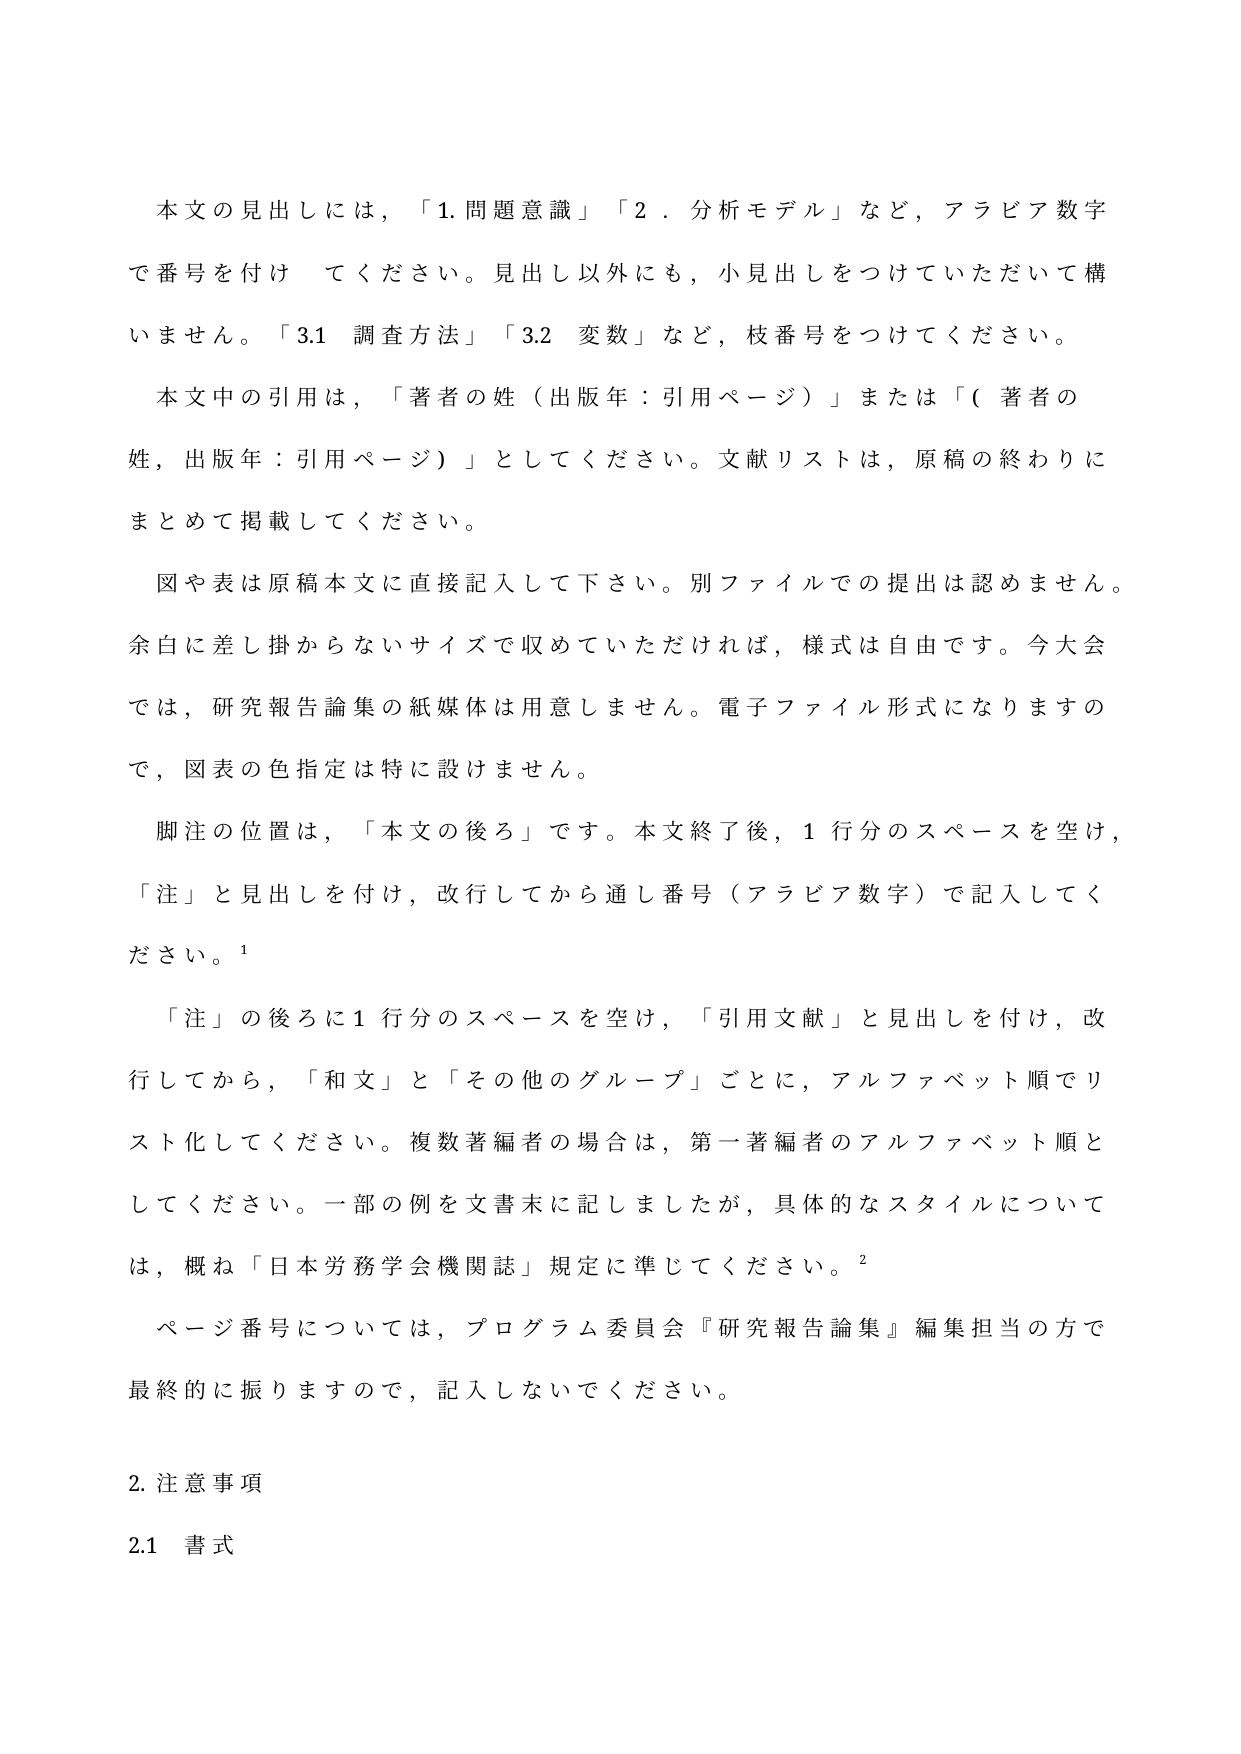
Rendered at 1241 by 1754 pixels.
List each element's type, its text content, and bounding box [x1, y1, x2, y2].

text 本文中の引用は，「著者の姓（出版年：引用ページ）」または「(著者の姓, 出版年：引用ページ)」としてください。文献リストは，原稿の終わりにまとめて掲載してください。 [128, 365, 1112, 551]
text 2.1 書式 [128, 1513, 1112, 1575]
text 「注」の後ろに1行分のスペースを空け，「引用文献」と見出しを付け，改行してから，「和文」と「その他のグループ」ごとに，アルファベット順でリスト化してください。複数著編者の場合は，第一著編者のアルファベット順としてください。一部の例を文書末に記しましたが，具体的なスタイルについては，概ね「日本労務学会機関誌」規定に準じてください。2 [128, 986, 1112, 1296]
text ページ番号については，プログラム委員会『研究報告論集』編集担当の方で最終的に振りますので，記入しないでください。 [128, 1296, 1112, 1420]
text 図や表は原稿本文に直接記入して下さい。別ファイルでの提出は認めません。余白に差し掛からないサイズで収めていただければ，様式は自由です。今大会では，研究報告論集の紙媒体は用意しません。電子ファイル形式になりますので，図表の色指定は特に設けません。 [128, 551, 1112, 799]
text 2. 注意事項 [128, 1451, 1112, 1513]
text 脚注の位置は，「本文の後ろ」です。本文終了後，1行分のスペースを空け，「注」と見出しを付け，改行してから通し番号（アラビア数字）で記入してください。1 [128, 799, 1112, 986]
text 本文の見出しには，「1. 問題意識」「2．分析モデル」など，アラビア数字で番号を付け てください。見出し以外にも，小見出しをつけていただいて構いません。「3.1 調査方法」「3.2 変数」など，枝番号をつけてください。 [128, 178, 1112, 365]
